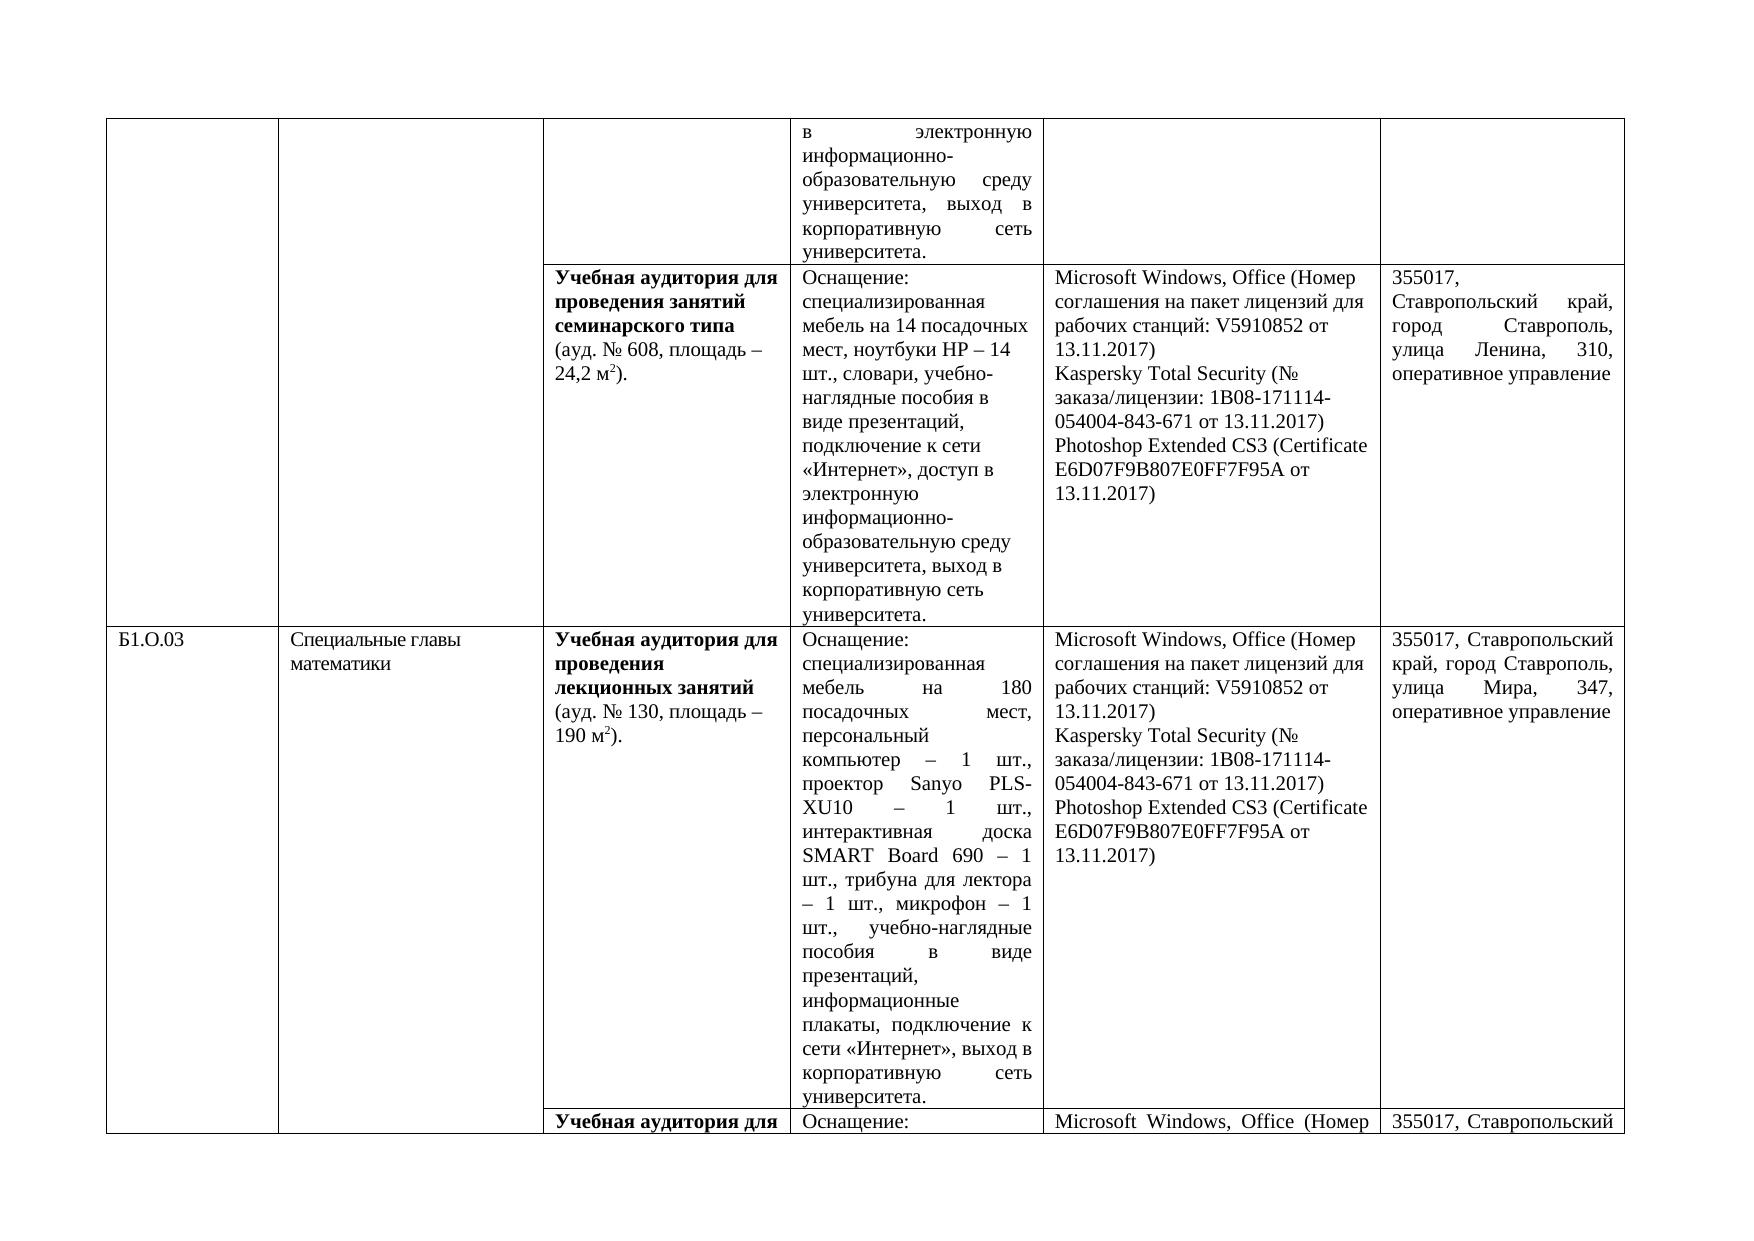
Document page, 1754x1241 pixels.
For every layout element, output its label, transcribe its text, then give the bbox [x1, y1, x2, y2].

table_cell 355017, Ставропольский край, город Ставрополь, улица Ленина, 310, оперативное управление [1381, 265, 1624, 626]
table_cell Оснащение: специализированная мебель на 14 посадочных мест, ноутбуки HP – 14 шт., словари, учебно-наглядные пособия в виде презентаций, подключение к сети «Интернет», доступ в электронную информационно-образовательную среду университета, выход в корпоративную сеть университета. [791, 265, 1043, 626]
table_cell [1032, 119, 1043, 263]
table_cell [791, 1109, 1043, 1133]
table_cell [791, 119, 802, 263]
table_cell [1381, 119, 1624, 263]
table_cell Учебная аудитория для проведения лекционных занятий (ауд. № 130, площадь – 190 м2). [544, 627, 790, 1108]
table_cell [544, 1109, 790, 1133]
table_cell 355017, Ставропольский край, город Ставрополь, улица Мира, 347, оперативное управление [1381, 627, 1624, 1108]
table_cell Учебная аудитория для проведения занятий семинарского типа (ауд. № 608, площадь – 24,2 м2). [544, 265, 790, 626]
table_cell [1381, 1109, 1624, 1133]
table_cell Б1.О.03 [107, 627, 278, 1133]
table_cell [1044, 119, 1380, 263]
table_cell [544, 119, 790, 263]
table_cell Специальные главы математики [279, 627, 543, 1133]
table_cell Оснащение: специализированная мебель на 180 посадочных мест, персональный компьютер – 1 шт., проектор Sanyo PLS-XU10 – 1 шт., интерактивная доска SMART Board 690 – 1 шт., трибуна для лектора – 1 шт., микрофон – 1 шт., учебно-наглядные пособия в виде презентаций, информационные плакаты, подключение к сети «Интернет», выход в корпоративную сеть университета. [791, 627, 1043, 1108]
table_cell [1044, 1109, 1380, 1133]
